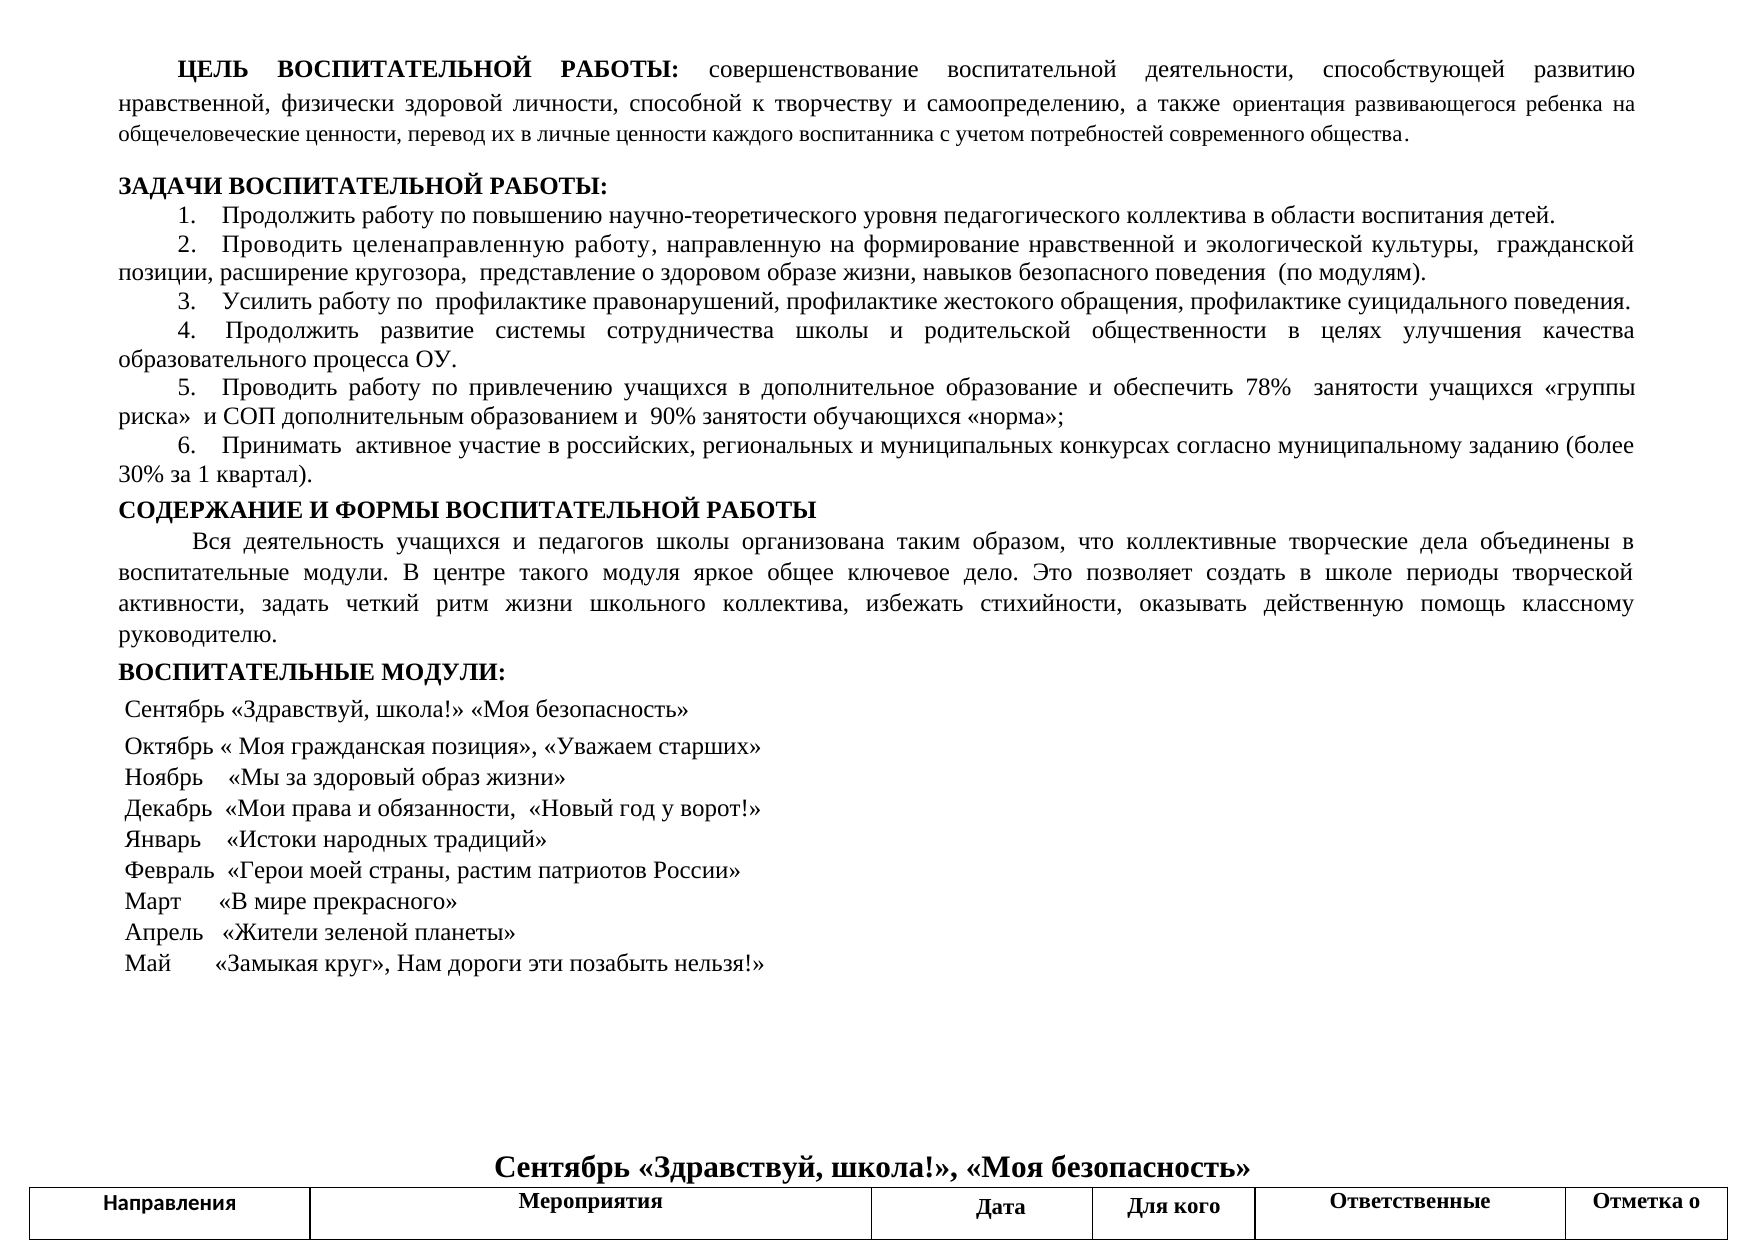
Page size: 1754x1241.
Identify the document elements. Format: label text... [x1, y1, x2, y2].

text ЗАДАЧИ ВОСПИТАТЕЛЬНОЙ РАБОТЫ: [118, 171, 1636, 200]
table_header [1566, 1188, 1727, 1239]
text Вся деятельность учащихся и педагогов школы организована таким образом, что коллективные творческие дела объединены в воспитательные модули. В центре такого модуля яркое общее ключевое дело. Это позволяет создать в школе периоды творческой активности, задать четкий ритм жизни школьного коллектива, избежать стихийности, оказывать действенную помощь классному руководителю. [118, 525, 1636, 649]
text Апрель «Жители зеленой планеты» [118, 916, 1636, 947]
text Сентябрь «Здравствуй, школа!» «Моя безопасность» [118, 692, 1036, 723]
table_header Для кого проводится [1093, 1188, 1254, 1239]
text Март «В мире прекрасного» [118, 884, 1636, 916]
text ВОСПИТАТЕЛЬНЫЕ МОДУЛИ: [118, 655, 1036, 686]
list Проводить целенаправленную работу, направленную на формирование нравственной и экологической культуры, гражданской позиции, расширение кругозора, представление о здоровом образе жизни, навыков безопасного поведения (по модулям). [118, 229, 1636, 286]
text Декабрь «Мои права и обязанности, «Новый год у ворот!» [118, 791, 1636, 822]
list Проводить работу по привлечению учащихся в дополнительное образование и обеспечить 78% занятости учащихся «группы риска» и СОП дополнительным образованием и 90% занятости обучающихся «норма»; [118, 372, 1636, 430]
table_header Ответственные [1256, 1188, 1565, 1239]
table_header Мероприятия [311, 1188, 871, 1239]
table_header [30, 1188, 309, 1239]
list Принимать активное участие в российских, региональных и муниципальных конкурсах согласно муниципальному заданию (более 30% за 1 квартал). [118, 430, 1636, 487]
list Продолжить развитие системы сотрудничества школы и родительской общественности в целях улучшения качества образовательного процесса ОУ. [118, 315, 1636, 372]
text Май «Замыкая круг», Нам дороги эти позабыть нельзя!» [118, 947, 1636, 978]
table_header Дата [872, 1188, 1092, 1239]
text СОДЕРЖАНИЕ И ФОРМЫ ВОСПИТАТЕЛЬНОЙ РАБОТЫ [118, 494, 1636, 525]
list Усилить работу по профилактике правонарушений, профилактике жестокого обращения, профилактике суицидального поведения. [118, 286, 1636, 315]
text ЦЕЛЬ ВОСПИТАТЕЛЬНОЙ РАБОТЫ: совершенствование воспитательной деятельности, способствующей развитию нравственной, физически здоровой личности, способной к творчеству и самоопределению, а также ориентация развивающегося ребенка на общечеловеческие ценности, перевод их в личные ценности каждого воспитанника с учетом потребностей современного общества. [118, 54, 1636, 147]
list Продолжить работу по повышению научно-теоретического уровня педагогического коллектива в области воспитания детей. [118, 200, 1636, 229]
text Февраль «Герои моей страны, растим патриотов России» [118, 853, 1636, 884]
text Январь «Истоки народных традиций» [118, 822, 1636, 853]
text Октябрь « Моя гражданская позиция», «Уважаем старших» [118, 729, 1036, 760]
text Ноябрь «Мы за здоровый образ жизни» [118, 760, 1636, 791]
text Сентябрь «Здравствуй, школа!», «Моя безопасность» [118, 1143, 1627, 1187]
